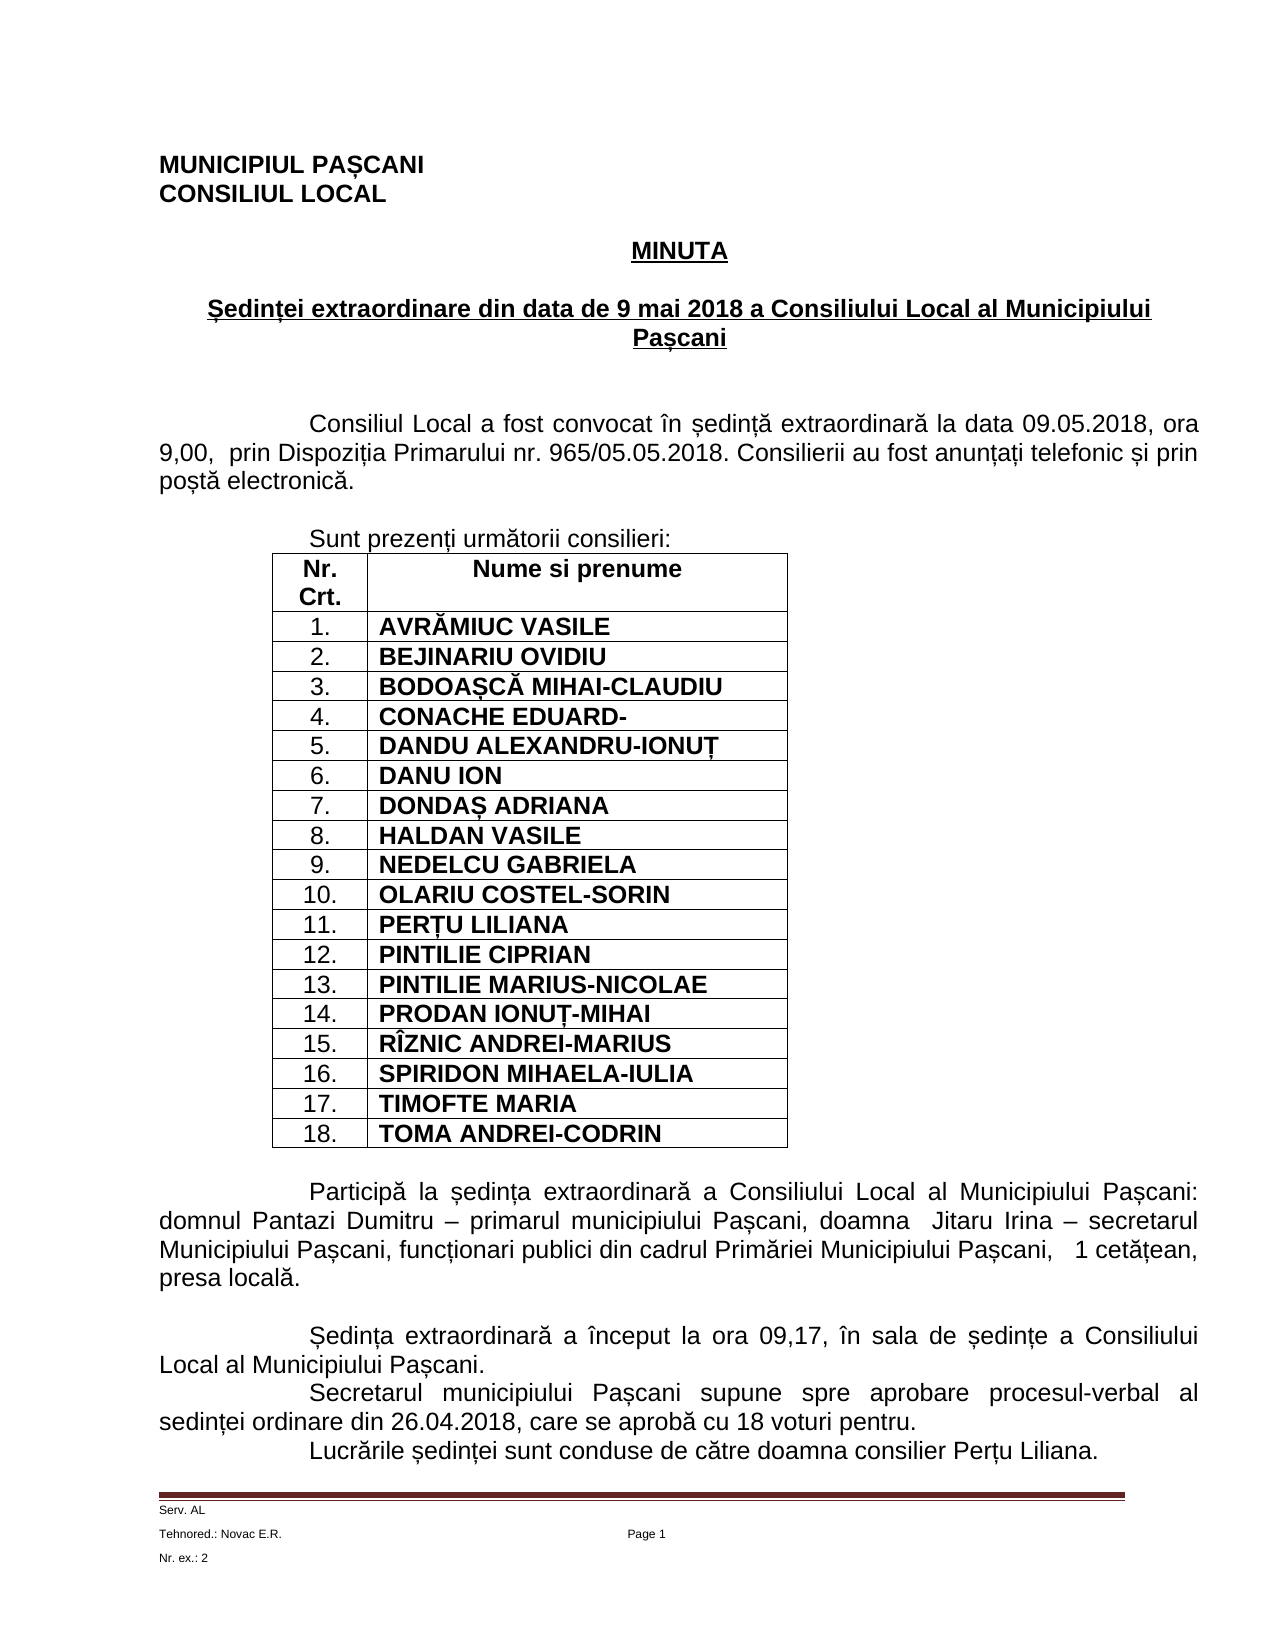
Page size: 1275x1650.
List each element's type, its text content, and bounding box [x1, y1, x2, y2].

table_cell SPIRIDON MIHAELA-IULIA [368, 1059, 787, 1088]
table_cell NEDELCU GABRIELA [368, 850, 787, 879]
table_cell 1. [273, 612, 367, 641]
table_header Nume si prenume [368, 554, 787, 611]
table_cell DANDU ALEXANDRU-IONUȚ [368, 731, 787, 760]
table_cell DANU ION [368, 761, 787, 790]
table_cell 11. [273, 910, 367, 939]
table_cell PINTILIE MARIUS-NICOLAE [368, 970, 787, 998]
table_cell DONDAȘ ADRIANA [368, 791, 787, 819]
table_cell 4. [273, 701, 367, 730]
table_header Nr. Crt. [273, 554, 367, 611]
table_cell PINTILIE CIPRIAN [368, 940, 787, 968]
table_cell RÎZNIC ANDREI-MARIUS [368, 1029, 787, 1058]
table_cell BODOAȘCĂ MIHAI-CLAUDIU [368, 672, 787, 700]
table_cell 8. [273, 821, 367, 849]
text Ședinței extraordinare din data de 9 mai 2018 a Consiliului Local al Municipiului Pașcani [159, 294, 1200, 351]
table_cell 16. [273, 1059, 367, 1088]
table_cell TOMA ANDREI-CODRIN [368, 1119, 787, 1147]
table_cell 7. [273, 791, 367, 819]
table_cell TIMOFTE MARIA [368, 1089, 787, 1117]
table_cell 6. [273, 761, 367, 790]
text MINUTA [159, 236, 1200, 265]
table_cell BEJINARIU OVIDIU [368, 642, 787, 671]
table_cell 3. [273, 672, 367, 700]
text Sunt prezenți următorii consilieri: [159, 524, 1200, 552]
text Participă la ședința extraordinară a Consiliului Local al Municipiului Pașcani: domnul Pantazi Dumitru – primarul municipiului Pașcani, doamna Jitaru Irina – secretarul Municipiului Pașcani, funcționari publici din cadrul Primăriei Municipiului Pașcani, 1 cetățean, presa locală. [159, 1177, 1200, 1292]
table_cell 18. [273, 1119, 367, 1147]
text Lucrările ședinței sunt conduse de către doamna consilier Perțu Liliana. [159, 1436, 1200, 1464]
table_cell 2. [273, 642, 367, 671]
table_cell HALDAN VASILE [368, 821, 787, 849]
table_cell AVRĂMIUC VASILE [368, 612, 787, 641]
table_cell PERȚU LILIANA [368, 910, 787, 939]
text MUNICIPIUL PAȘCANI [159, 150, 1200, 179]
table_cell 12. [273, 940, 367, 968]
table_cell 15. [273, 1029, 367, 1058]
text Ședința extraordinară a început la ora 09,17, în sala de ședințe a Consiliului Local al Municipiului Pașcani. [159, 1321, 1200, 1378]
text Secretarul municipiului Pașcani supune spre aprobare procesul-verbal al sedinței ordinare din 26.04.2018, care se aprobă cu 18 voturi pentru. [159, 1378, 1200, 1436]
table_cell CONACHE EDUARD- [368, 701, 787, 730]
table_cell 5. [273, 731, 367, 760]
text CONSILIUL LOCAL [159, 179, 1200, 207]
text Consiliul Local a fost convocat în ședință extraordinară la data 09.05.2018, ora 9,00, prin Dispoziția Primarului nr. 965/05.05.2018. Consilierii au fost anunțați telefonic și prin poștă electronică. [159, 409, 1200, 495]
table_cell 13. [273, 970, 367, 998]
table_cell 10. [273, 880, 367, 909]
table_cell 17. [273, 1089, 367, 1117]
table_cell 14. [273, 999, 367, 1028]
table_cell OLARIU COSTEL-SORIN [368, 880, 787, 909]
table_cell PRODAN IONUȚ-MIHAI [368, 999, 787, 1028]
table_cell 9. [273, 850, 367, 879]
